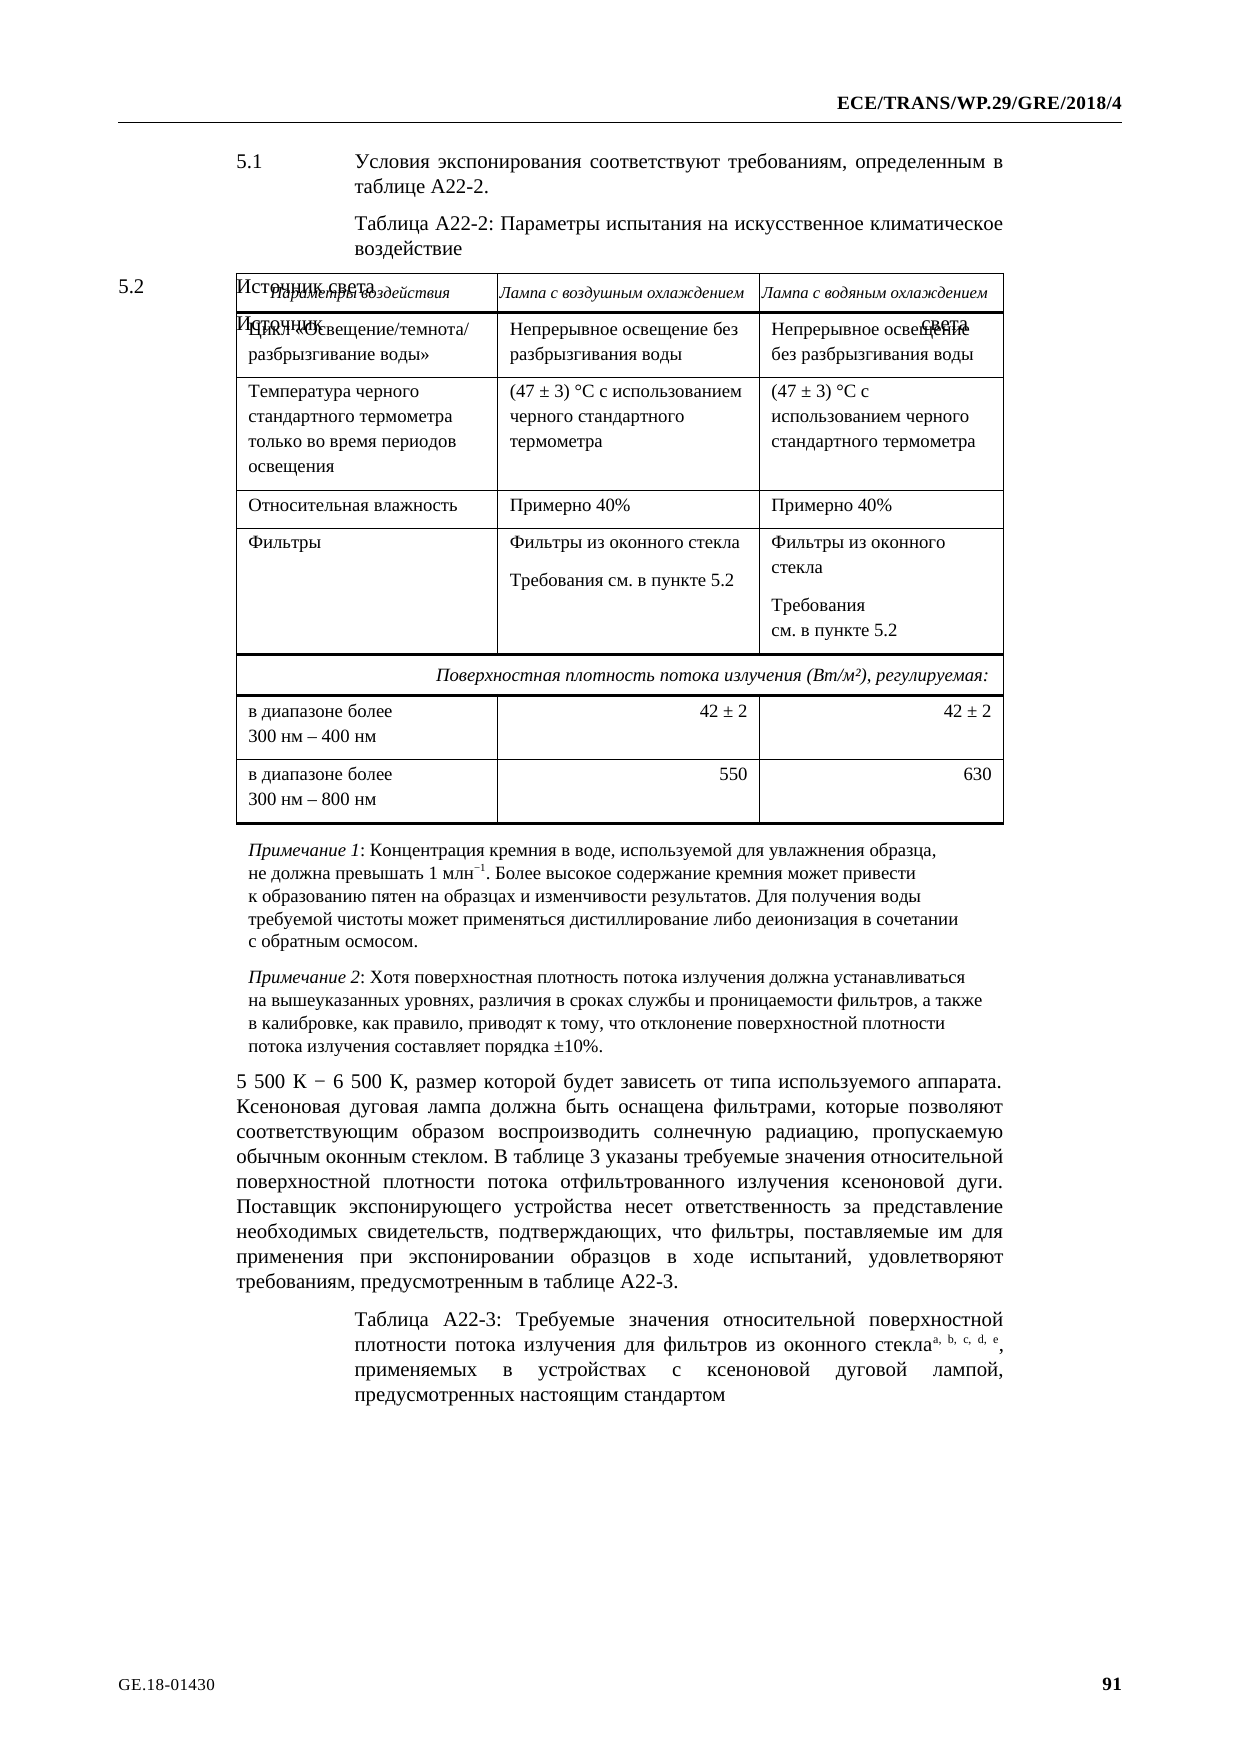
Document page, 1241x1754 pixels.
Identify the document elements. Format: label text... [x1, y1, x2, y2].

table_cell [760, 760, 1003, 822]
text Таблица A22-3: Требуемые значения относительной поверхностной плотности потока излучения для фильтров из оконного стеклаa, b, c, d, e, применяемых в устройствах с ксеноновой дуговой лампой, предусмотренных настоящим стандартом [236, 1306, 1004, 1406]
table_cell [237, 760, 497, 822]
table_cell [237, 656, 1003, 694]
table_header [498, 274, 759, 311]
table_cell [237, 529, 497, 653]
text Таблица A22-2: Параметры испытания на искусственное климатическое воздействие [236, 210, 1004, 260]
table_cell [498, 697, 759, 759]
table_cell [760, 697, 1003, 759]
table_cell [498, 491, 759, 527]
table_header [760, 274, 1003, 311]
text 5.1 Условия экспонирования соответствуют требованиям, определенным в таблице A22-2. [236, 148, 1004, 198]
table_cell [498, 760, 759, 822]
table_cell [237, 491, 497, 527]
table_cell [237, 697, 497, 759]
text 5.2 Источник света [118, 273, 236, 298]
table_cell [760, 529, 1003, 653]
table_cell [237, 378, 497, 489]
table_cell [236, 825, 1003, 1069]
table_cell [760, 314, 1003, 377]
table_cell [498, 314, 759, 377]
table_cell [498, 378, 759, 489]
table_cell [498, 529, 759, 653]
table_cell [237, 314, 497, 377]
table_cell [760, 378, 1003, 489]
text Источник света состоит из ксеноновой дуговой лампы с коррелированной цветовой температурой 5 500 К − 6 500 К, размер которой будет зависеть от типа используемого аппарата. Ксеноновая дуговая лампа должна быть оснащена фильтрами, которые позволяют соответствующим образом воспроизводить солнечную радиацию, пропускаемую обычным оконным стеклом. В таблице 3 указаны требуемые значения относительной поверхностной плотности потока отфильтрованного излучения ксеноновой дуги. Поставщик экспонирующего устройства несет ответственность за представление необходимых свидетельств, подтверждающих, что фильтры, поставляемые им для применения при экспонировании образцов в ходе испытаний, удовлетворяют требованиям, предусмотренным в таблице A22-3. [118, 310, 1004, 1293]
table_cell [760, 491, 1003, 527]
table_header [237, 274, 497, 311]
